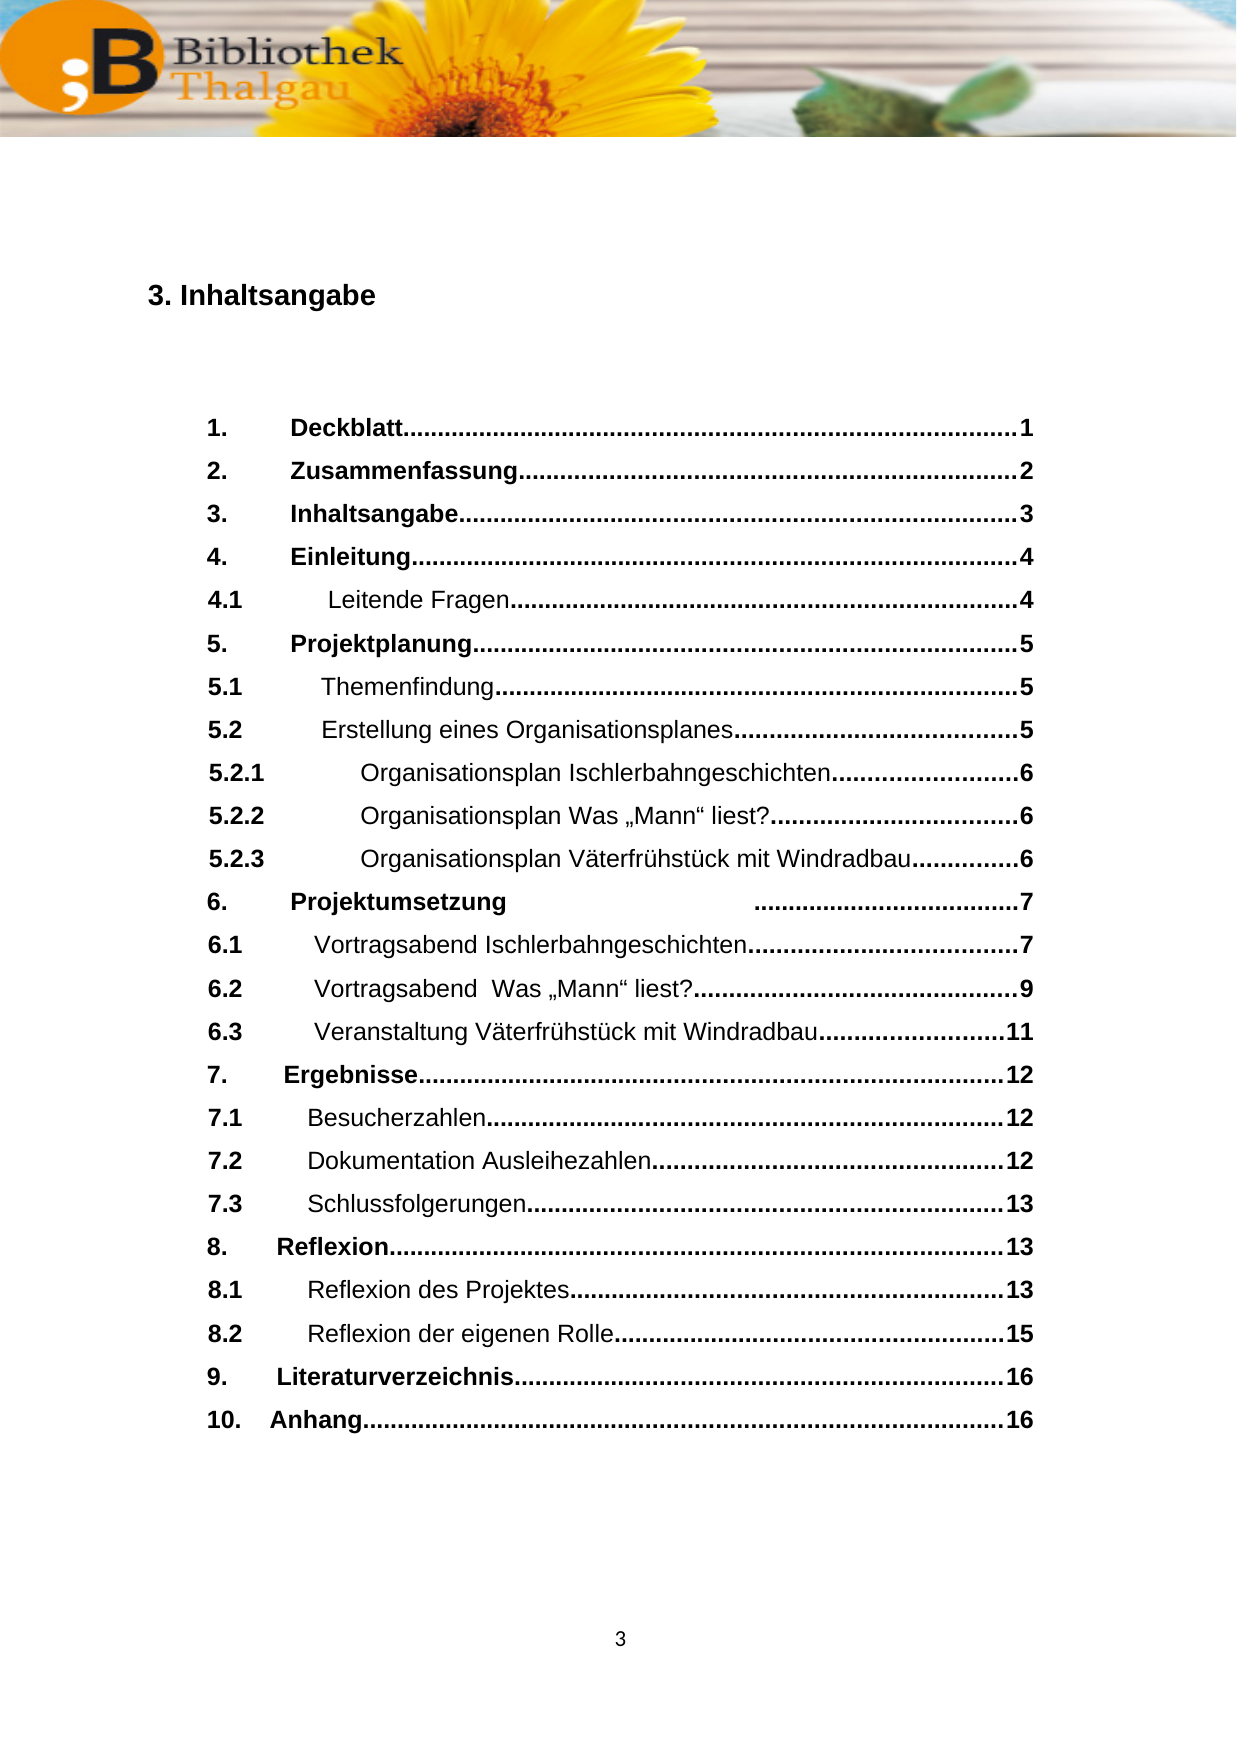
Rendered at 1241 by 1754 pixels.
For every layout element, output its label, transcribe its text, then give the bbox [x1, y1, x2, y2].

list Erstellung eines Organisationsplanes 5 [208, 715, 1093, 743]
picture [0, 0, 1236, 137]
list Organisationsplan Ischlerbahngeschichten 6 [209, 758, 1093, 787]
list Dokumentation Ausleihezahlen 12 [208, 1146, 1093, 1175]
list Reflexion des Projektes 13 [208, 1275, 1093, 1304]
list Besucherzahlen 12 [208, 1103, 1093, 1132]
list Vortragsabend Ischlerbahngeschichten 7 [208, 930, 1093, 959]
list Projektplanung 5 [207, 628, 1093, 657]
list Einleitung 4 [207, 542, 1093, 571]
list Deckblatt 1 [207, 413, 1093, 442]
list Anhang 16 [207, 1405, 1093, 1433]
list Organisationsplan Was „Mann“ liest? 6 [209, 801, 1093, 830]
list Inhaltsangabe 3 [207, 499, 1093, 528]
list Schlussfolgerungen 13 [208, 1189, 1093, 1218]
list Vortragsabend Was „Mann“ liest? 9 [208, 973, 1093, 1002]
list Zusammenfassung 2 [207, 456, 1093, 485]
list Themenfindung 5 [208, 672, 1093, 700]
list Reflexion der eigenen Rolle 15 [208, 1318, 1093, 1347]
list Organisationsplan Väterfrühstück mit Windradbau 6 [209, 844, 1093, 873]
text 3. Inhaltsangabe [148, 278, 1093, 311]
list Projektumsetzung 7 [207, 887, 1093, 916]
list Veranstaltung Väterfrühstück mit Windradbau 11 [208, 1017, 1093, 1045]
list Ergebnisse 12 [207, 1060, 1093, 1088]
list Literaturverzeichnis 16 [207, 1362, 1093, 1390]
list Reflexion 13 [207, 1232, 1093, 1261]
list Leitende Fragen 4 [208, 585, 1093, 614]
